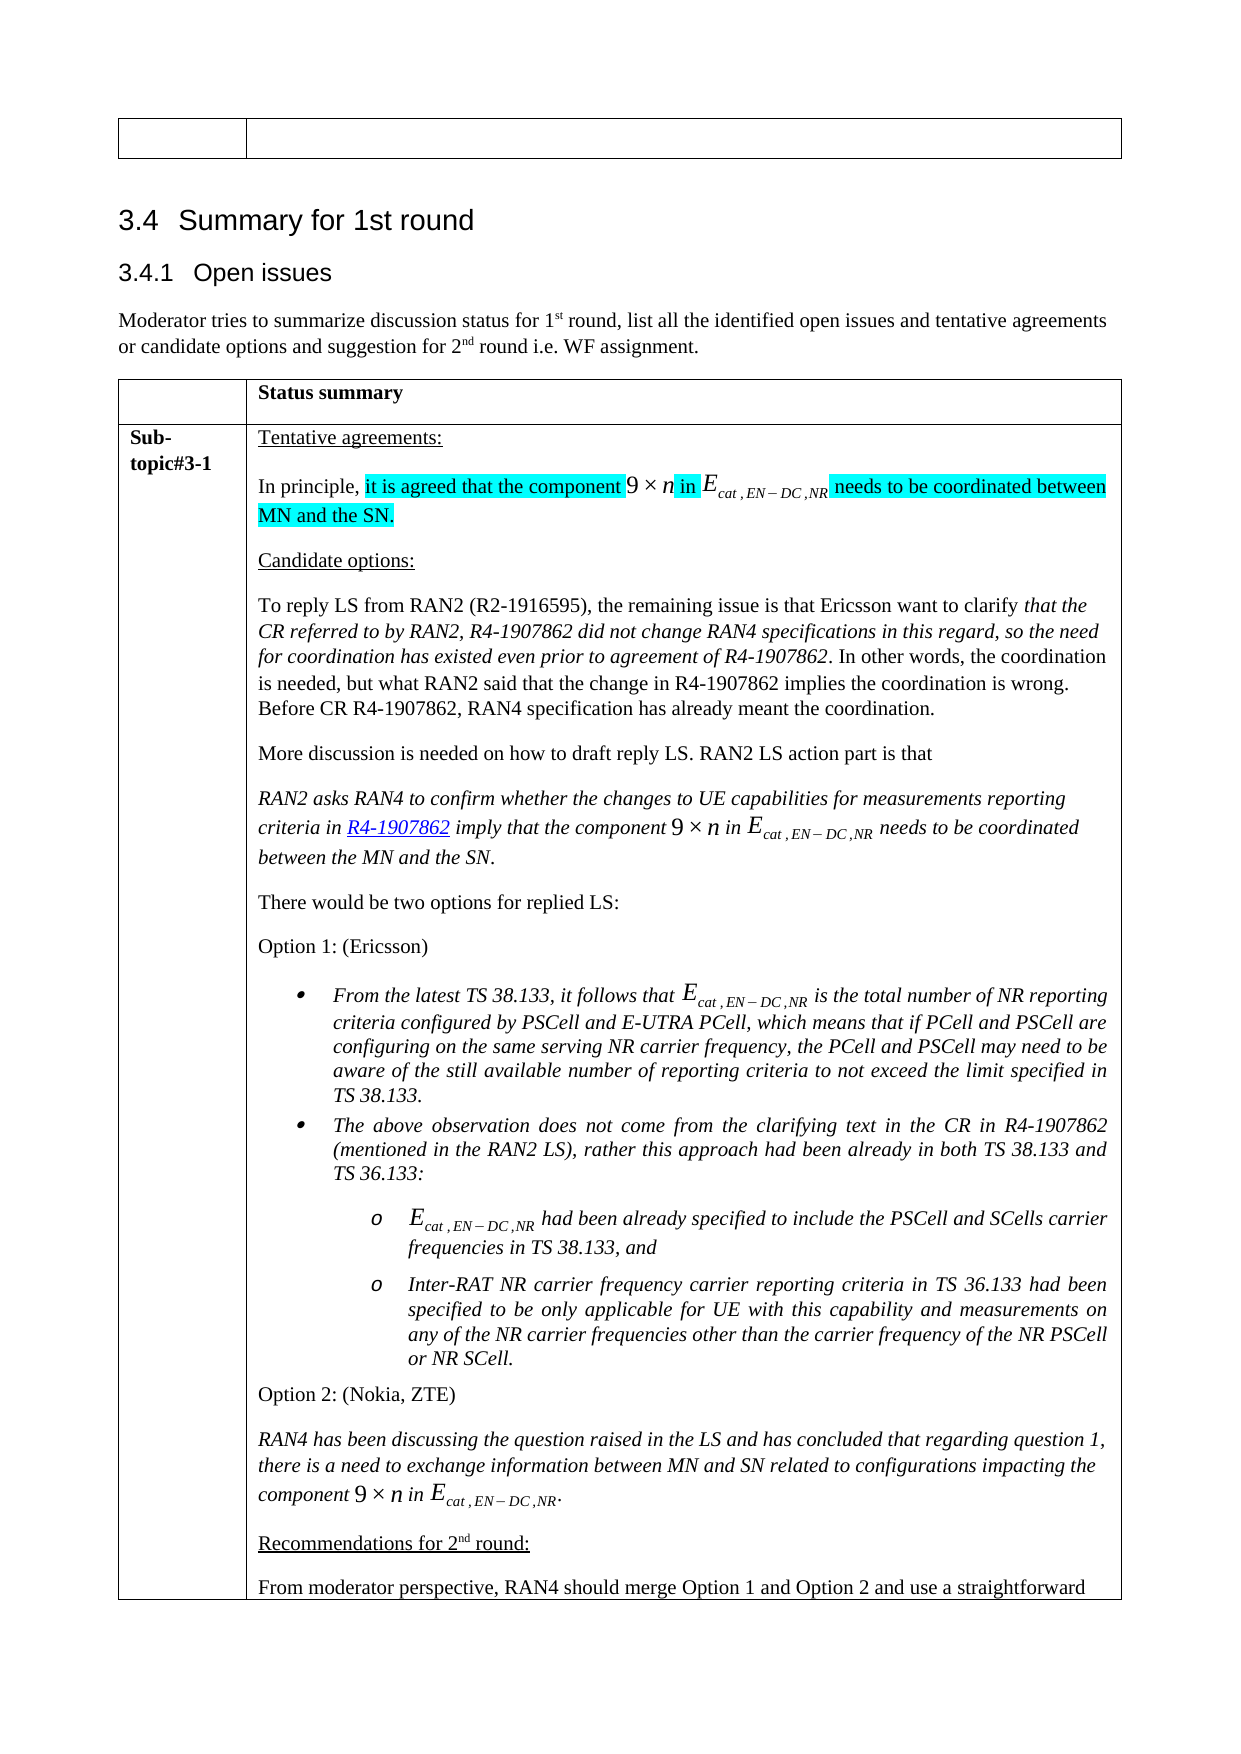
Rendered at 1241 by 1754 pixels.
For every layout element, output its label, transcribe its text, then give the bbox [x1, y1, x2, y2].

subtitle Open issues [118, 258, 1122, 287]
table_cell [247, 425, 1121, 1599]
table_header [119, 380, 246, 424]
table_cell Sub-topic#3-1 [119, 425, 246, 1599]
text Moderator tries to summarize discussion status for 1st round, list all the identified open issues and tentative agreements or candidate options and suggestion for 2nd round i.e. WF assignment. [118, 308, 1122, 358]
table_cell [247, 119, 1121, 157]
subtitle Summary for 1st round [118, 203, 1122, 237]
table_header Status summary [247, 380, 1121, 424]
